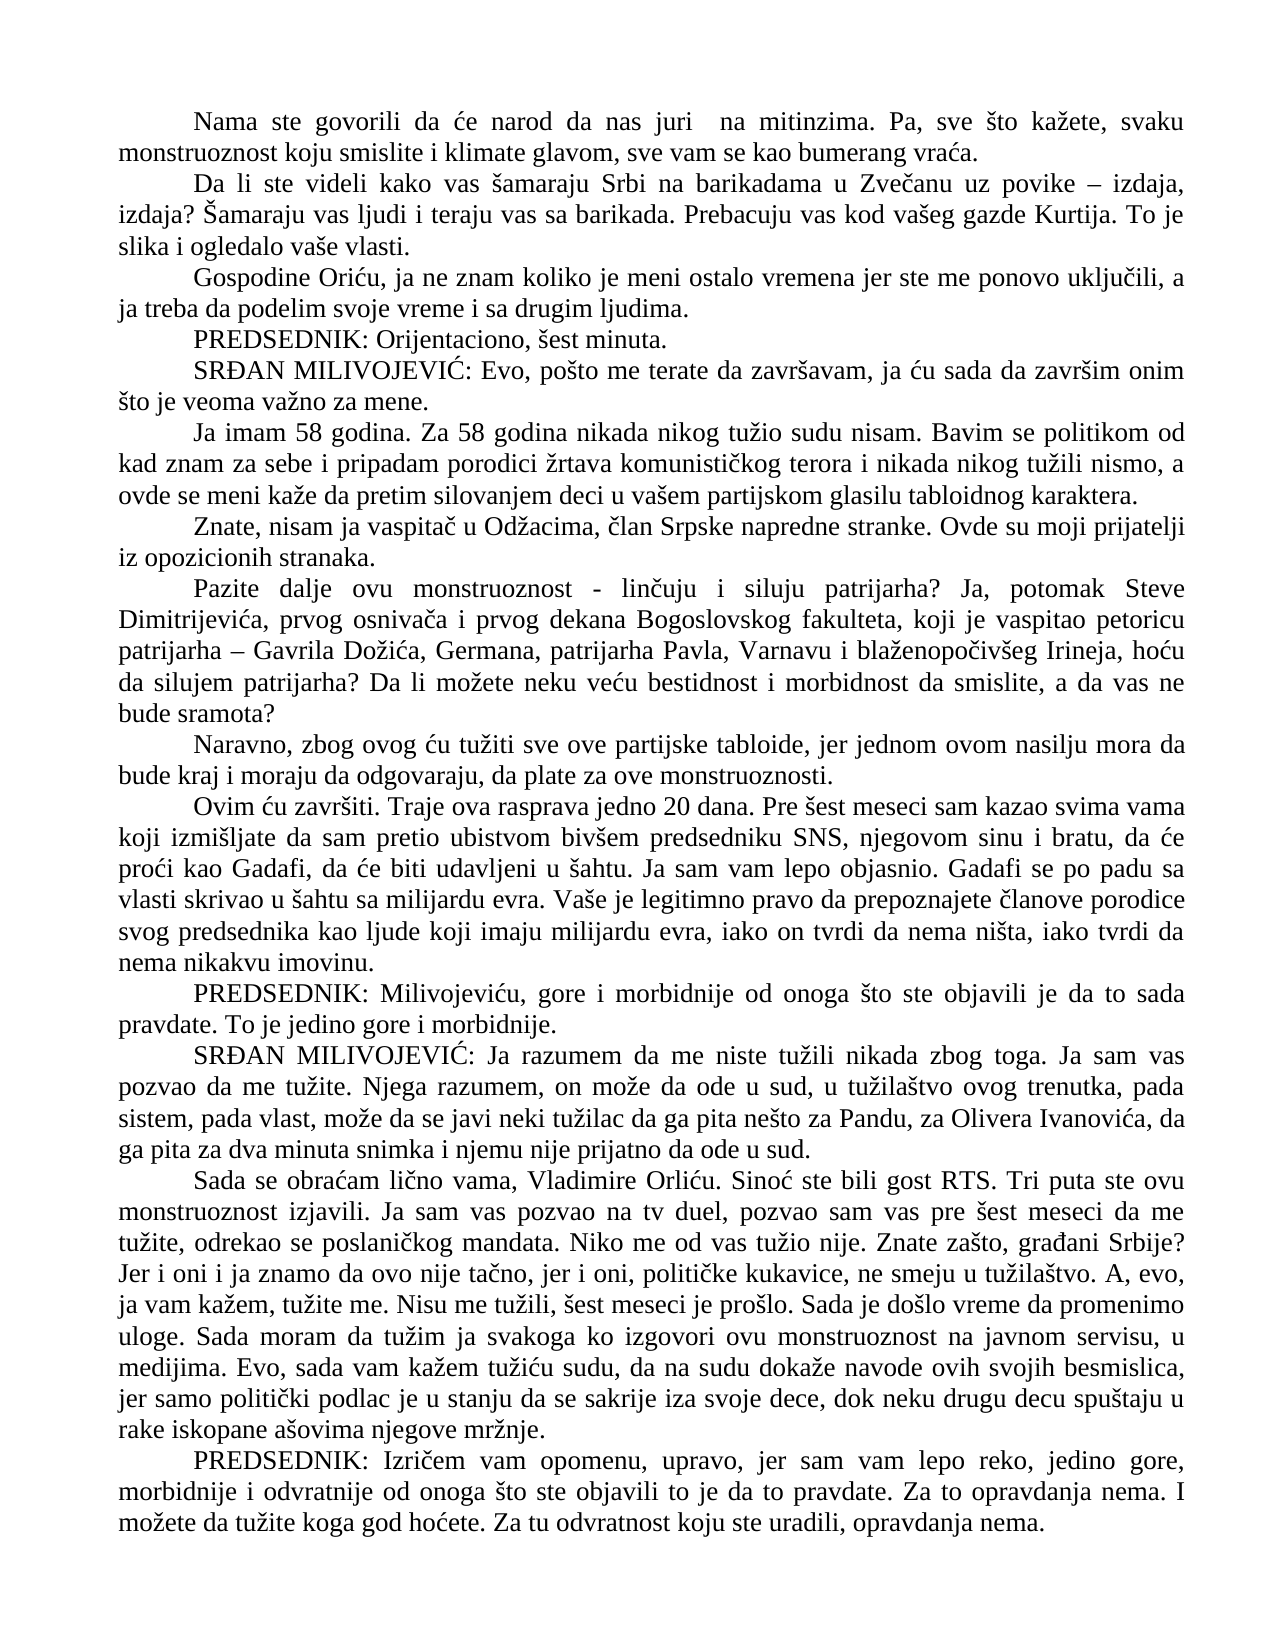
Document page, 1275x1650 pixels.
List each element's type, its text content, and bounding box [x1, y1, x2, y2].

text PREDSEDNIK: Izričem vam opomenu, upravo, jer sam vam lepo reko, jedino gore, morbidnije i odvratnije od onoga što ste objavili to je da to pravdate. Za to opravdanja nema. I možete da tužite koga god hoćete. Za tu odvratnost koju ste uradili, opravdanja nema. [118, 1444, 1186, 1538]
text Naravno, zbog ovog ću tužiti sve ove partijske tabloide, jer jednom ovom nasilju mora da bude kraj i moraju da odgovaraju, da plate za ove monstruoznosti. [118, 728, 1186, 790]
text Znate, nisam ja vaspitač u Odžacima, član Srpske napredne stranke. Ovde su moji prijatelji iz opozicionih stranaka. [118, 510, 1186, 572]
text SRĐAN MILIVOJEVIĆ: Ja razumem da me niste tužili nikada zbog toga. Ja sam vas pozvao da me tužite. Njega razumem, on može da ode u sud, u tužilaštvo ovog trenutka, pada sistem, pada vlast, može da se javi neki tužilac da ga pita nešto za Pandu, za Olivera Ivanovića, da ga pita za dva minuta snimka i njemu nije prijatno da ode u sud. [118, 1039, 1186, 1164]
text Pazite dalje ovu monstruoznost - linčuju i siluju patrijarha? Ja, potomak Steve Dimitrijevića, prvog osnivača i prvog dekana Bogoslovskog fakulteta, koji je vaspitao petoricu patrijarha – Gavrila Dožića, Germana, patrijarha Pavla, Varnavu i blaženopočivšeg Irineja, hoću da silujem patrijarha? Da li možete neku veću bestidnost i morbidnost da smislite, a da vas ne bude sramota? [118, 572, 1186, 728]
text Da li ste videli kako vas šamaraju Srbi na barikadama u Zvečanu uz povike – izdaja, izdaja? Šamaraju vas ljudi i teraju vas sa barikada. Prebacuju vas kod vašeg gazde Kurtija. To je slika i ogledalo vaše vlasti. [118, 167, 1186, 261]
text Nama ste govorili da će narod da nas juri na mitinzima. Pa, sve što kažete, svaku monstruoznost koju smislite i klimate glavom, sve vam se kao bumerang vraća. [118, 105, 1186, 167]
text PREDSEDNIK: Milivojeviću, gore i morbidnije od onoga što ste objavili je da to sada pravdate. To je jedino gore i morbidnije. [118, 977, 1186, 1039]
text Ovim ću završiti. Traje ova rasprava jedno 20 dana. Pre šest meseci sam kazao svima vama koji izmišljate da sam pretio ubistvom bivšem predsedniku SNS, njegovom sinu i bratu, da će proći kao Gadafi, da će biti udavljeni u šahtu. Ja sam vam lepo objasnio. Gadafi se po padu sa vlasti skrivao u šahtu sa milijardu evra. Vaše je legitimno pravo da prepoznajete članove porodice svog predsednika kao ljude koji imaju milijardu evra, iako on tvrdi da nema ništa, iako tvrdi da nema nikakvu imovinu. [118, 790, 1186, 977]
text SRĐAN MILIVOJEVIĆ: Evo, pošto me terate da završavam, ja ću sada da završim onim što je veoma važno za mene. [118, 354, 1186, 416]
text PREDSEDNIK: Orijentaciono, šest minuta. [118, 323, 1186, 354]
text Gospodine Oriću, ja ne znam koliko je meni ostalo vremena jer ste me ponovo uključili, a ja treba da podelim svoje vreme i sa drugim ljudima. [118, 261, 1186, 323]
text Ja imam 58 godina. Za 58 godina nikada nikog tužio sudu nisam. Bavim se politikom od kad znam za sebe i pripadam porodici žrtava komunističkog terora i nikada nikog tužili nismo, a ovde se meni kaže da pretim silovanjem deci u vašem partijskom glasilu tabloidnog karaktera. [118, 416, 1186, 510]
text Sada se obraćam lično vama, Vladimire Orliću. Sinoć ste bili gost RTS. Tri puta ste ovu monstruoznost izjavili. Ja sam vas pozvao na tv duel, pozvao sam vas pre šest meseci da me tužite, odrekao se poslaničkog mandata. Niko me od vas tužio nije. Znate zašto, građani Srbije? Jer i oni i ja znamo da ovo nije tačno, jer i oni, političke kukavice, ne smeju u tužilaštvo. A, evo, ja vam kažem, tužite me. Nisu me tužili, šest meseci je prošlo. Sada je došlo vreme da promenimo uloge. Sada moram da tužim ja svakoga ko izgovori ovu monstruoznost na javnom servisu, u medijima. Evo, sada vam kažem tužiću sudu, da na sudu dokaže navode ovih svojih besmislica, jer samo politički podlac je u stanju da se sakrije iza svoje dece, dok neku drugu decu spuštaju u rake iskopane ašovima njegove mržnje. [118, 1164, 1186, 1444]
